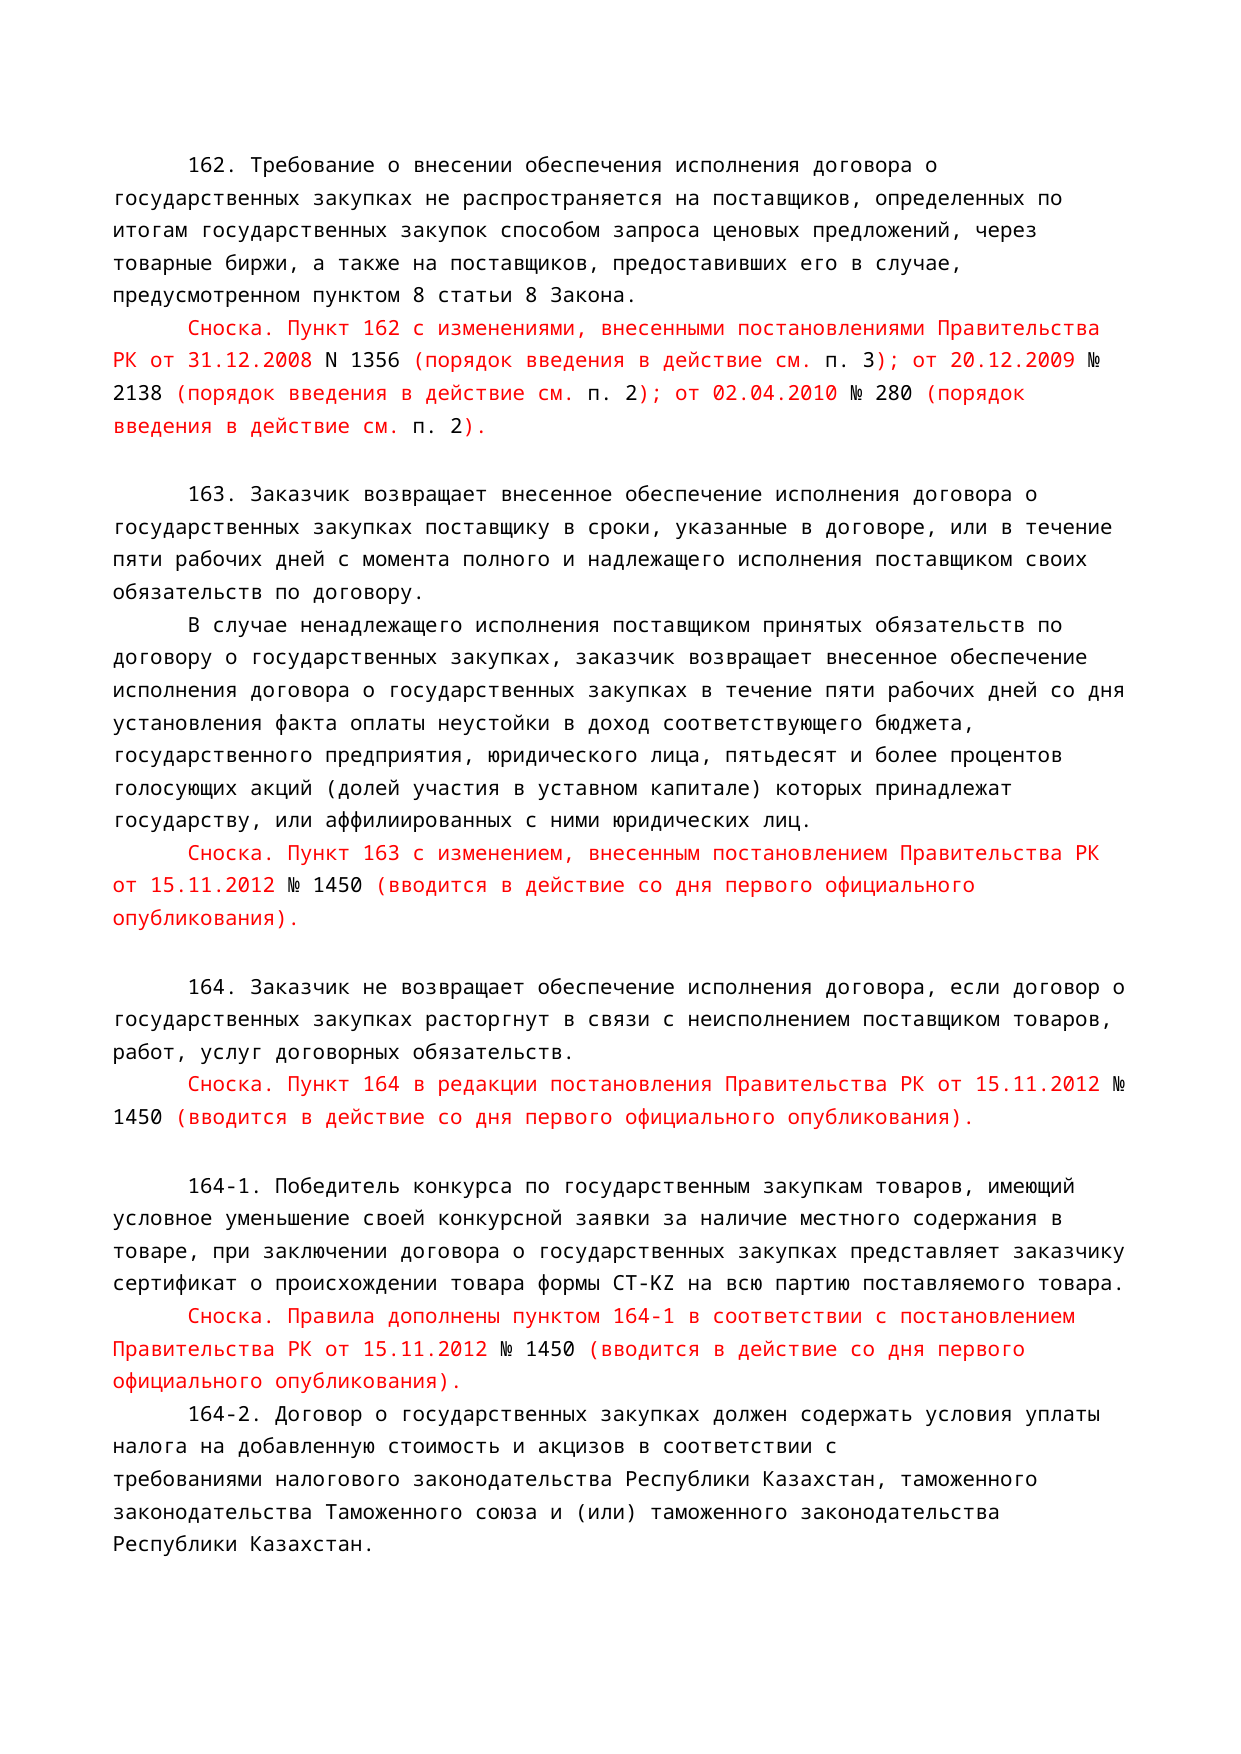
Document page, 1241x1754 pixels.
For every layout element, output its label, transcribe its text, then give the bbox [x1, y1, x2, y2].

text 162. Требование о внесении обеспечения исполнения договора о государственных закупках не распространяется на поставщиков, определенных по итогам государственных закупок способом запроса ценовых предложений, через товарные биржи, а также на поставщиков, предоставивших его в случае, предусмотренном пунктом 8 статьи 8 Закона. Сноска. Пункт 162 с изменениями, внесенными постановлениями Правительства РК от 31.12.2008 N 1356 (порядок введения в действие см. п. 3); от 20.12.2009 № 2138 (порядок введения в действие см. п. 2); от 02.04.2010 № 280 (порядок введения в действие см. п. 2). [112, 150, 1128, 439]
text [112, 1171, 1128, 1558]
text 164. Заказчик не возвращает обеспечение исполнения договора, если договор о государственных закупках расторгнут в связи с неисполнением поставщиком товаров, работ, услуг договорных обязательств. Сноска. Пункт 164 в редакции постановления Правительства РК от 15.11.2012 № 1450 (вводится в действие со дня первого официального опубликования). [112, 972, 1128, 1131]
text 163. Заказчик возвращает внесенное обеспечение исполнения договора о государственных закупках поставщику в сроки, указанные в договоре, или в течение пяти рабочих дней с момента полного и надлежащего исполнения поставщиком своих обязательств по договору. В случае ненадлежащего исполнения поставщиком принятых обязательств по договору о государственных закупках, заказчик возвращает внесенное обеспечение исполнения договора о государственных закупках в течение пяти рабочих дней со дня установления факта оплаты неустойки в доход соответствующего бюджета, государственного предприятия, юридического лица, пятьдесят и более процентов голосующих акций (долей участия в уставном капитале) которых принадлежат государству, или аффилиированных с ними юридических лиц. Сноска. Пункт 163 с изменением, внесенным постановлением Правительства РК от 15.11.2012 № 1450 (вводится в действие со дня первого официального опубликования). [112, 479, 1128, 932]
